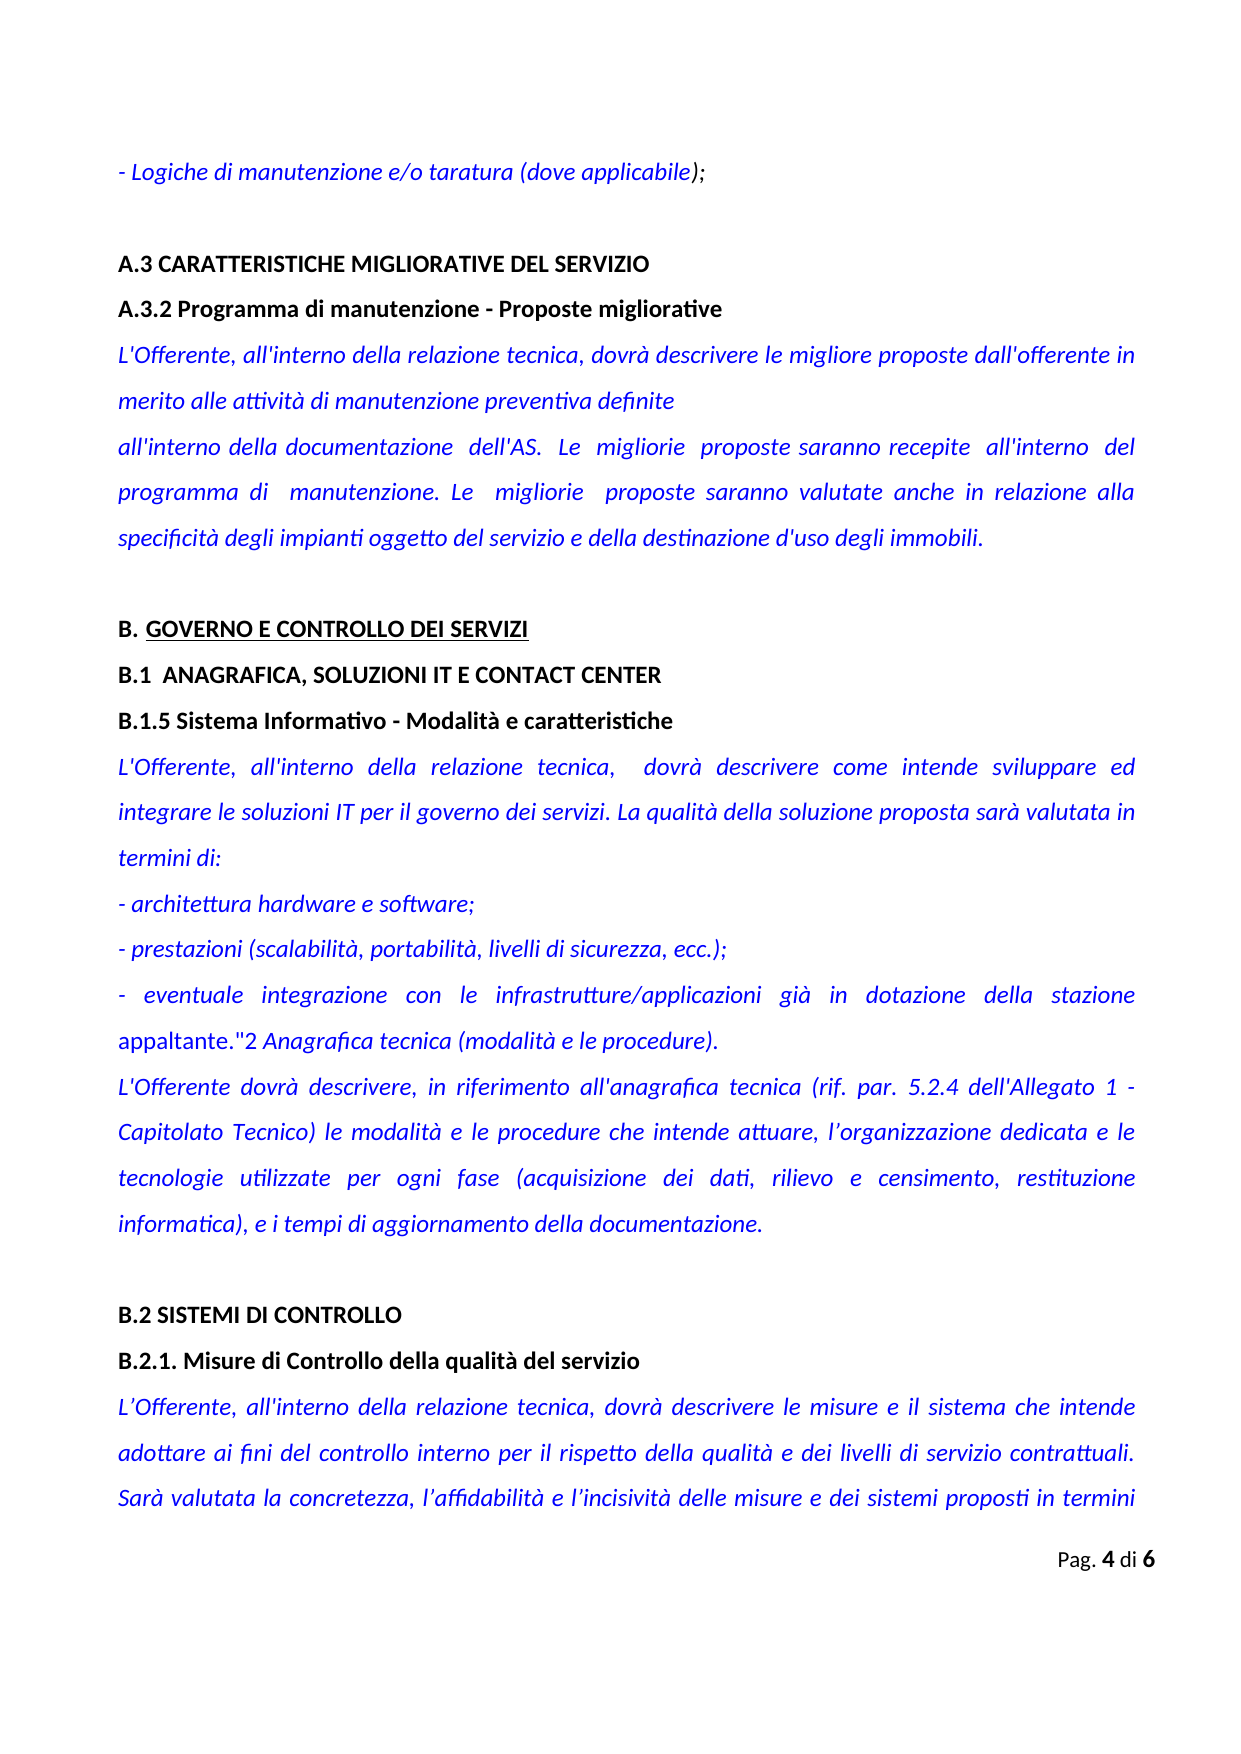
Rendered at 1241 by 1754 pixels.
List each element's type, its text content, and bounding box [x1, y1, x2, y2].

text L'Offerente, all'interno della relazione tecnica, dovrà descrivere le migliore proposte dall'offerente in merito alle attività di manutenzione preventiva definite [118, 339, 1137, 415]
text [118, 1391, 1137, 1513]
text L'Offerente dovrà descrivere, in riferimento all'anagrafica tecnica (rif. par. 5.2.4 dell'Allegato 1 - Capitolato Tecnico) le modalità e le procedure che intende attuare, l’organizzazione dedicata e le tecnologie utilizzate per ogni fase (acquisizione dei dati, rilievo e censimento, restituzione informatica), e i tempi di aggiornamento della documentazione. [118, 1071, 1137, 1238]
text - architettura hardware e software; [118, 888, 1137, 918]
text - eventuale integrazione con le infrastrutture/applicazioni già in dotazione della stazione appaltante."2 Anagrafica tecnica (modalità e le procedure). [118, 979, 1137, 1056]
text - prestazioni (scalabilità, portabilità, livelli di sicurezza, ecc.); [118, 934, 1137, 964]
subtitle GOVERNO E CONTROLLO DEI SERVIZI [118, 613, 1152, 644]
text A.3.2 Programma di manutenzione - Proposte migliorative [118, 293, 1155, 324]
text B.1.5 Sistema Informativo - Modalità e caratteristiche [118, 705, 1155, 736]
subtitle B.1 ANAGRAFICA, SOLUZIONI IT E CONTACT CENTER [118, 659, 1152, 690]
text L'Offerente, all'interno della relazione tecnica, dovrà descrivere come intende sviluppare ed integrare le soluzioni IT per il governo dei servizi. La qualità della soluzione proposta sarà valutata in termini di: [118, 751, 1137, 873]
subtitle A.3 CARATTERISTICHE MIGLIORATIVE DEL SERVIZIO [118, 248, 1155, 278]
text all'interno della documentazione dell'AS. Le migliorie proposte saranno recepite all'interno del programma di manutenzione. Le migliorie proposte saranno valutate anche in relazione alla specificità degli impianti oggetto del servizio e della destinazione d'uso degli immobili. [118, 431, 1137, 553]
subtitle B.2 SISTEMI DI CONTROLLO [118, 1299, 1155, 1330]
text B.2.1. Misure di Controllo della qualità del servizio [118, 1345, 839, 1376]
text - Logiche di manutenzione e/o taratura (dove applicabile); [118, 156, 1137, 187]
